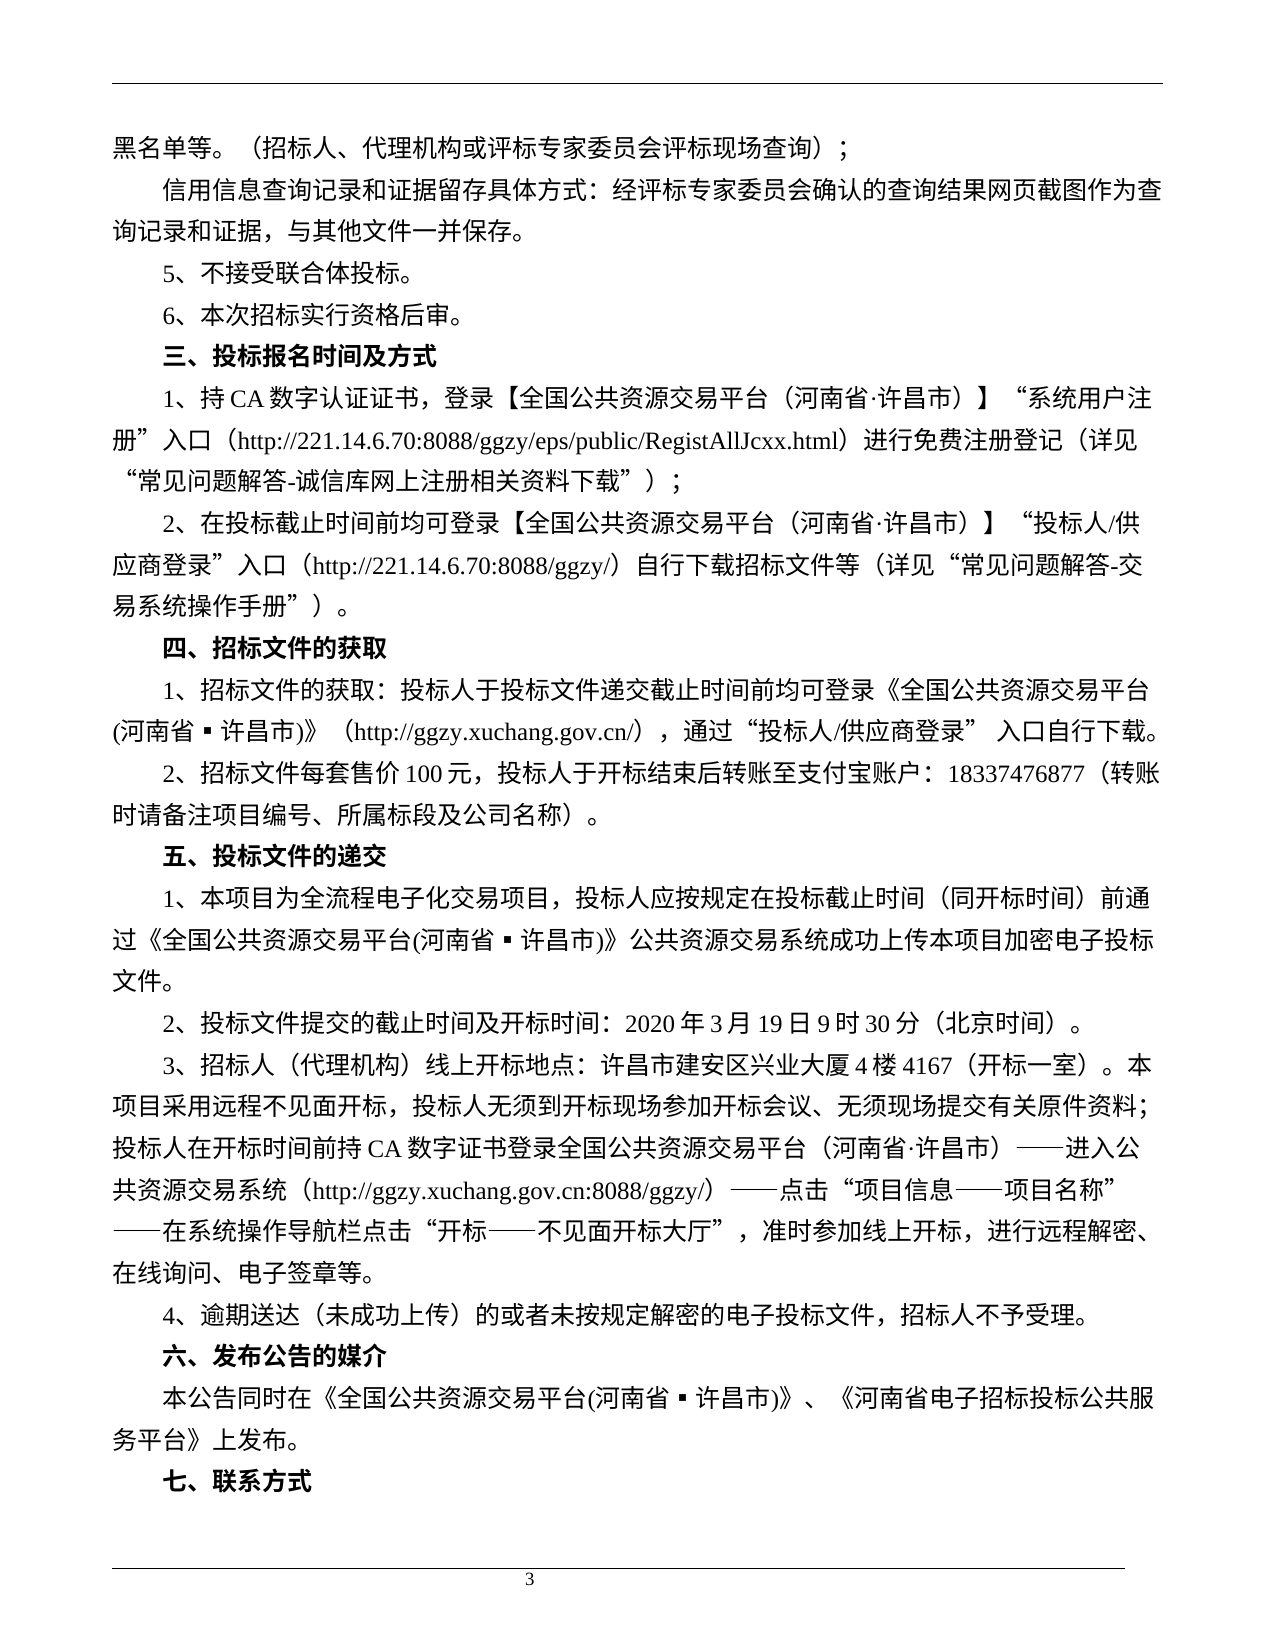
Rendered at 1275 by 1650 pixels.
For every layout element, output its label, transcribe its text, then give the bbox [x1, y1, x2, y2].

text 5、不接受联合体投标。 [112, 249, 1163, 291]
text 2、招标文件每套售价100元，投标人于开标结束后转账至支付宝账户：18337476877（转账时请备注项目编号、所属标段及公司名称）。 [112, 749, 1163, 832]
text 本公告同时在《全国公共资源交易平台(河南省▪许昌市)》、《河南省电子招标投标公共服务平台》上发布。 [112, 1374, 1163, 1457]
text 四、招标文件的获取 [112, 624, 1163, 666]
text 3、招标人（代理机构）线上开标地点：许昌市建安区兴业大厦4楼4167（开标一室）。本项目采用远程不见面开标，投标人无须到开标现场参加开标会议、无须现场提交有关原件资料；投标人在开标时间前持CA数字证书登录全国公共资源交易平台（河南省·许昌市）——进入公共资源交易系统（http://ggzy.xuchang.gov.cn:8088/ggzy/）——点击“项目信息——项目名称”——在系统操作导航栏点击“开标——不见面开标大厅”，准时参加线上开标，进行远程解密、在线询问、电子签章等。 [112, 1041, 1163, 1291]
text 1、本项目为全流程电子化交易项目，投标人应按规定在投标截止时间（同开标时间）前通过《全国公共资源交易平台(河南省▪许昌市)》公共资源交易系统成功上传本项目加密电子投标文件。 [112, 874, 1163, 999]
text 六、发布公告的媒介 [112, 1332, 1163, 1374]
text 4、逾期送达（未成功上传）的或者未按规定解密的电子投标文件，招标人不予受理。 [112, 1291, 1163, 1332]
text 2、投标文件提交的截止时间及开标时间：2020年3月19日9时30分（北京时间）。 [112, 999, 1163, 1041]
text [112, 124, 1163, 166]
text 五、投标文件的递交 [112, 832, 1163, 874]
text 6、本次招标实行资格后审。 [112, 291, 1163, 332]
text 信用信息查询记录和证据留存具体方式：经评标专家委员会确认的查询结果网页截图作为查询记录和证据，与其他文件一并保存。 [112, 166, 1163, 249]
text 七、联系方式 [112, 1457, 1163, 1499]
text 1、持CA数字认证证书，登录【全国公共资源交易平台（河南省·许昌市）】“系统用户注册”入口（http://221.14.6.70:8088/ggzy/eps/public/RegistAllJcxx.html）进行免费注册登记（详见“常见问题解答-诚信库网上注册相关资料下载”）； [112, 374, 1163, 499]
text 1、招标文件的获取：投标人于投标文件递交截止时间前均可登录《全国公共资源交易平台(河南省▪许昌市)》（http://ggzy.xuchang.gov.cn/），通过“投标人/供应商登录” 入口自行下载。 [112, 666, 1163, 749]
text 2、在投标截止时间前均可登录【全国公共资源交易平台（河南省·许昌市）】“投标人/供应商登录”入口（http://221.14.6.70:8088/ggzy/）自行下载招标文件等（详见“常见问题解答-交易系统操作手册”）。 [112, 499, 1163, 624]
text 三、投标报名时间及方式 [112, 332, 1163, 374]
